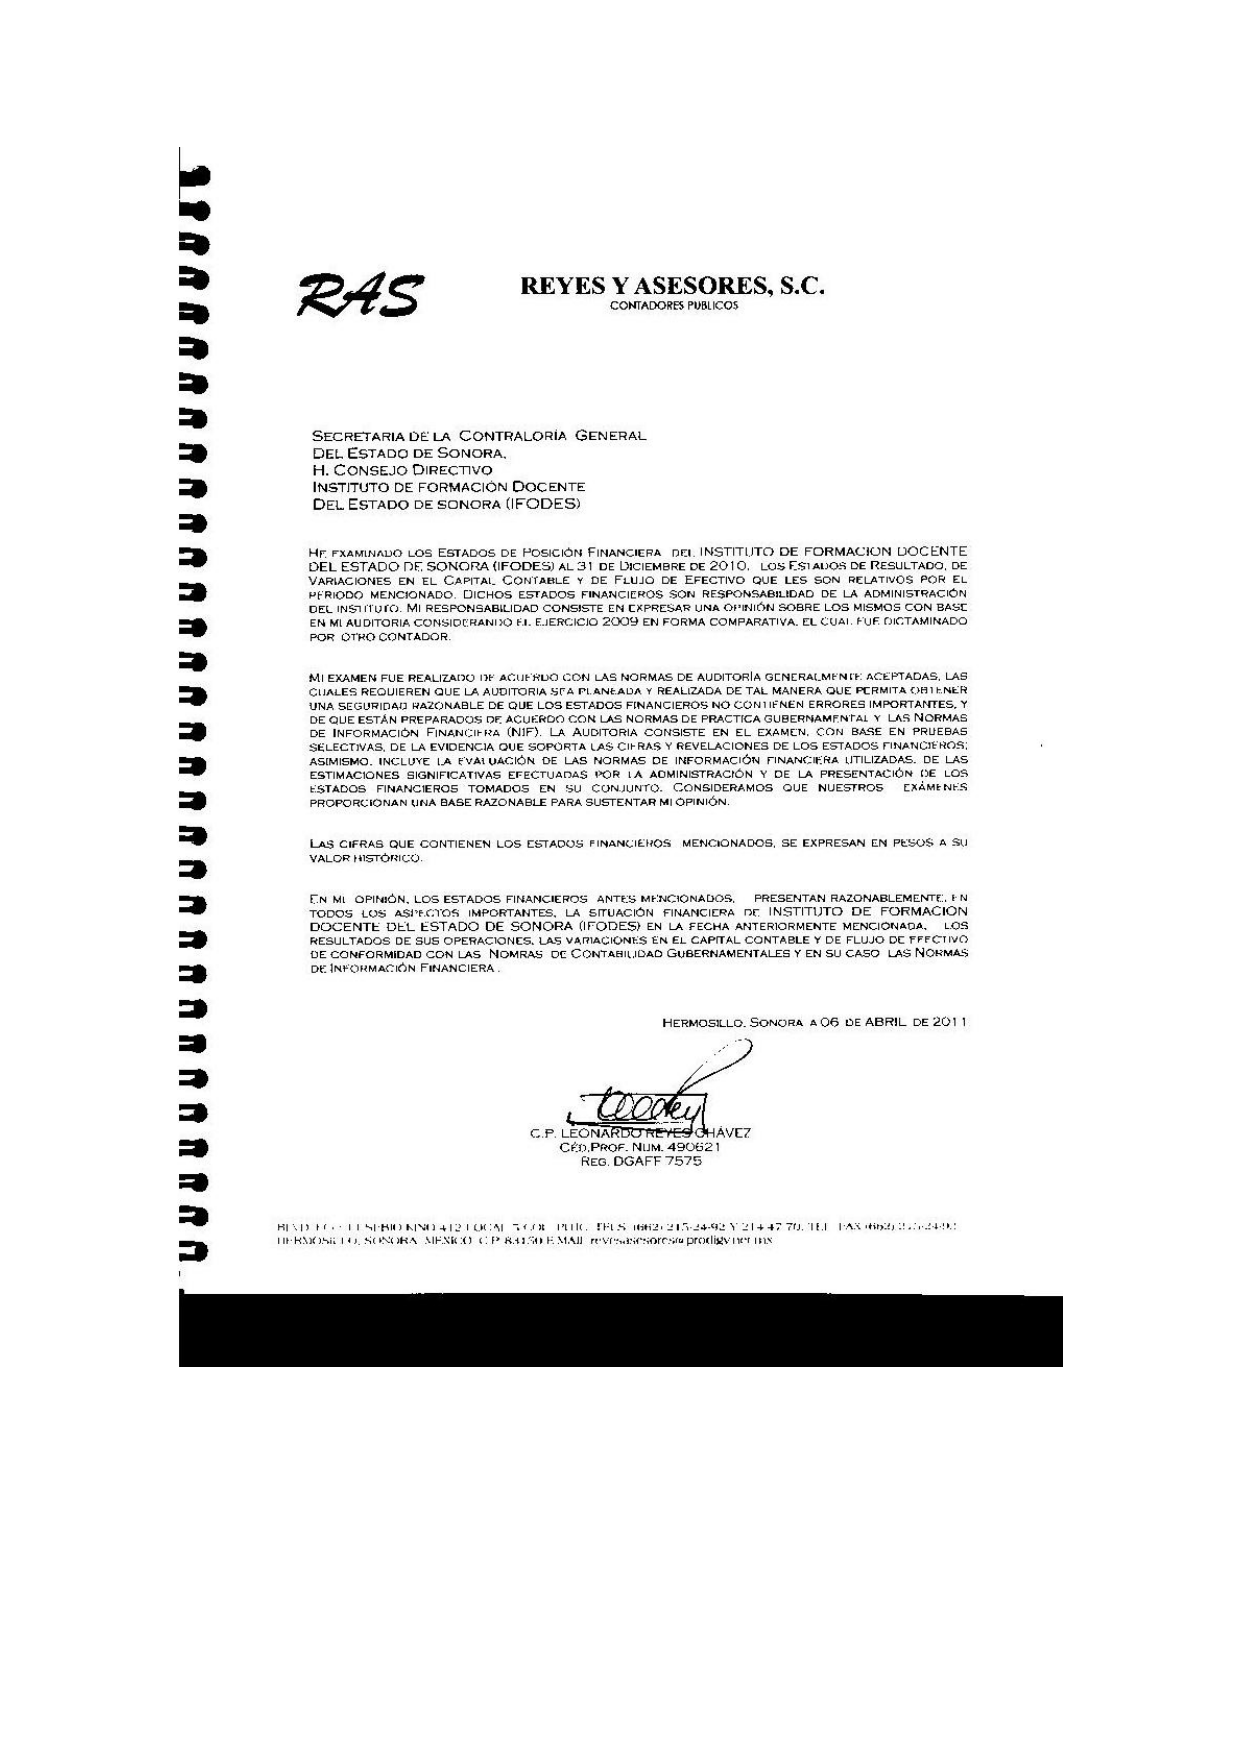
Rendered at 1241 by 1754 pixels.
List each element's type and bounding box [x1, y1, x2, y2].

picture [177, 147, 1063, 1367]
